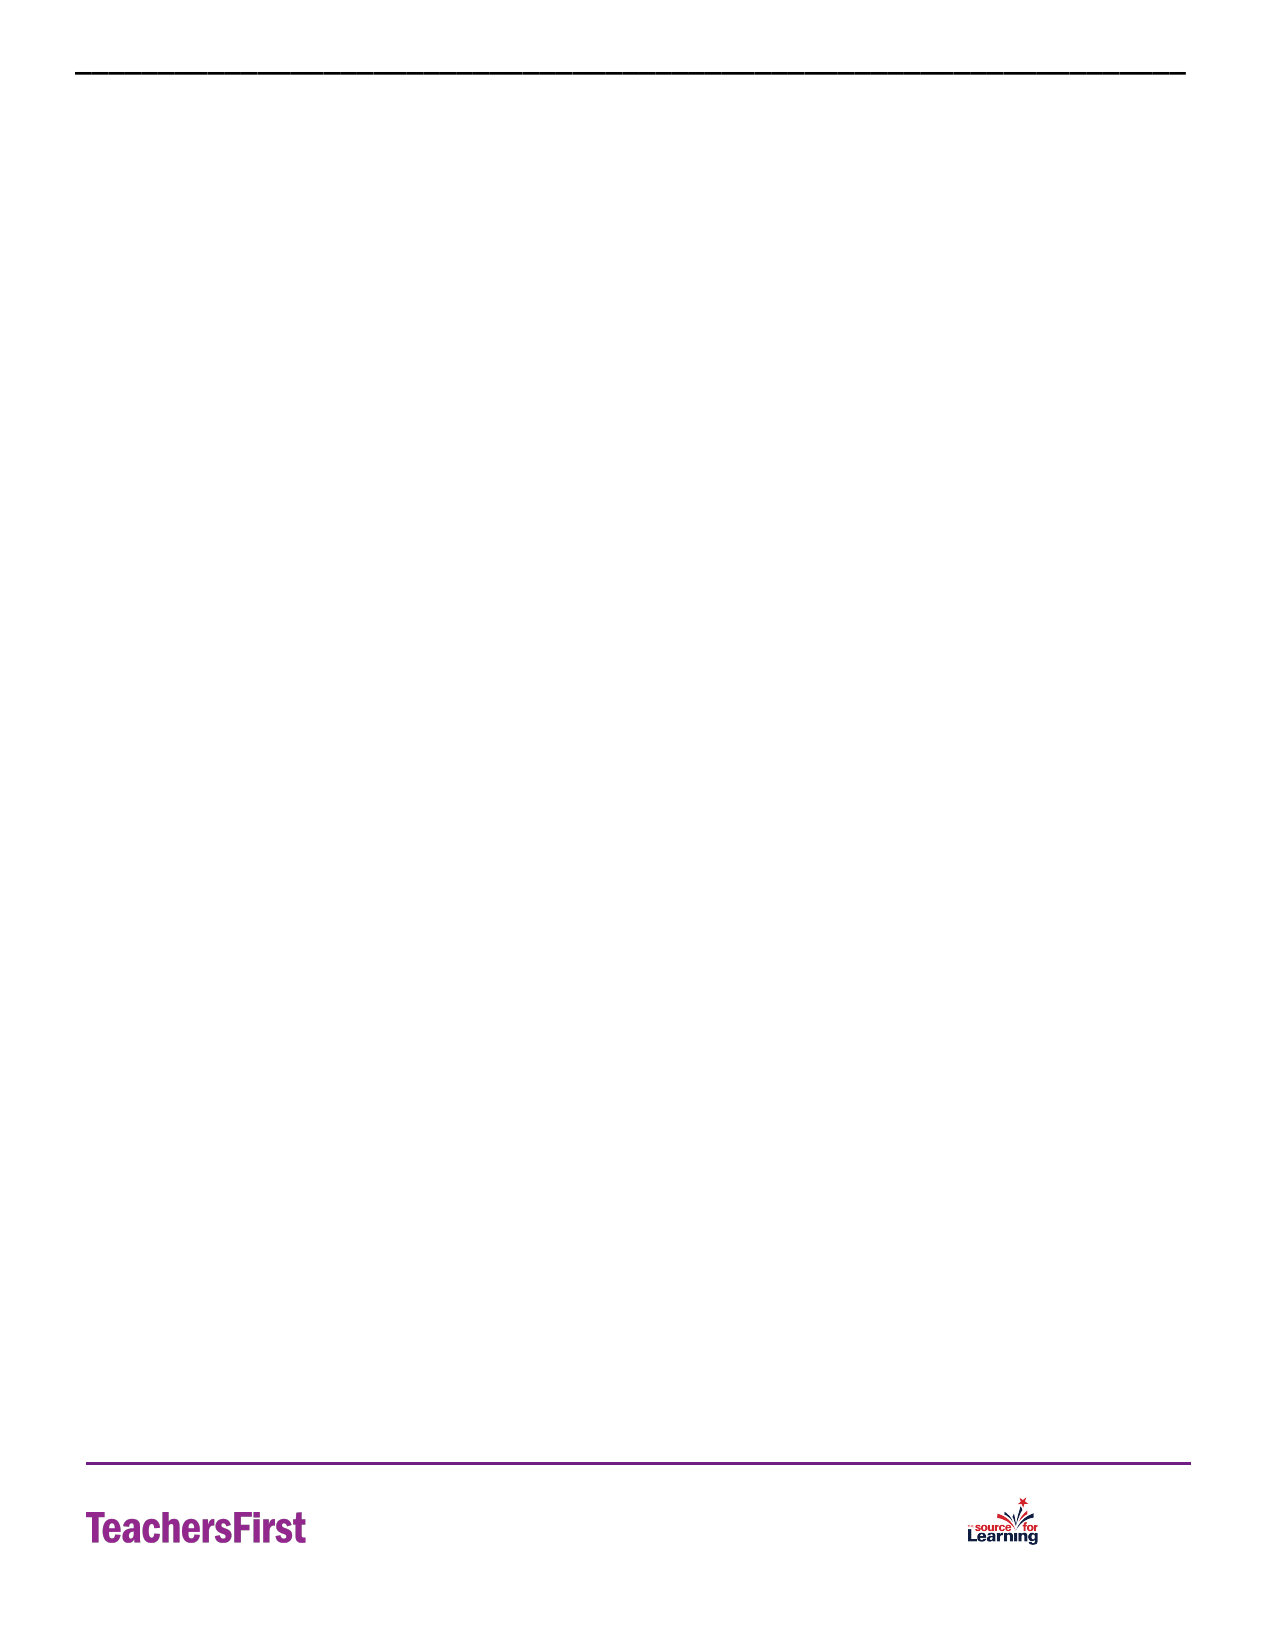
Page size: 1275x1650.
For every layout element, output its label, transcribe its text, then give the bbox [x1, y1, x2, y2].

picture [967, 1497, 1038, 1545]
picture [86, 1512, 306, 1543]
text ___________________________________________________________________ [75, 37, 1200, 78]
